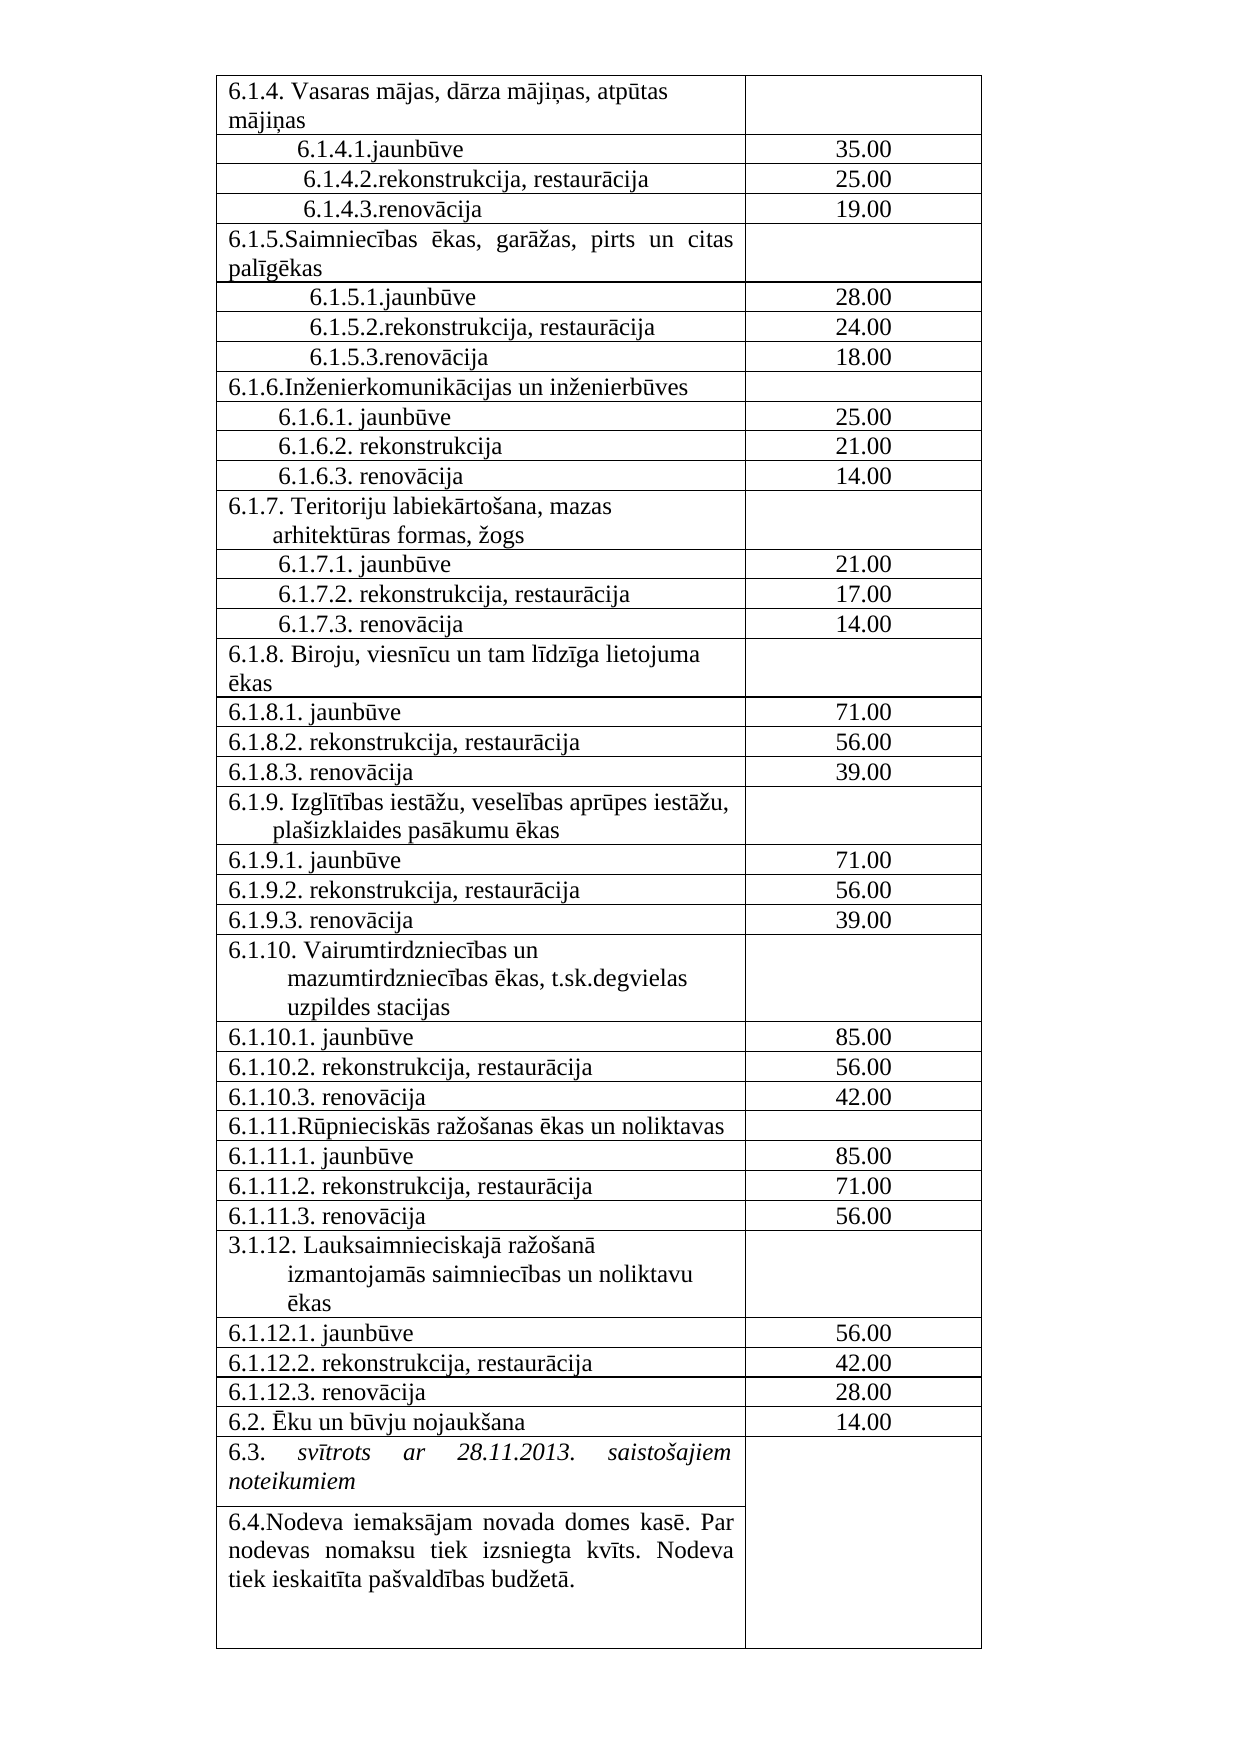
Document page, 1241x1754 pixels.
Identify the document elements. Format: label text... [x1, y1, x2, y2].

table_cell 56.00 [746, 875, 981, 904]
table_cell 6.1.7.3. renovācija [217, 609, 745, 638]
table_cell 6.2. Ēku un būvju nojaukšana [217, 1407, 745, 1436]
table_cell 6.1.4.3.renovācija [217, 194, 745, 223]
table_cell 35.00 [746, 135, 981, 163]
table_cell 6.1.6.2. rekonstrukcija [217, 431, 745, 460]
table_cell 42.00 [746, 1082, 981, 1110]
table_cell 6.1.7.2. rekonstrukcija, restaurācija [217, 579, 745, 608]
table_cell [746, 1231, 981, 1317]
table_cell 25.00 [746, 402, 981, 430]
table_cell 6.1.4.1.jaunbūve [217, 135, 745, 163]
table_cell [746, 935, 981, 1021]
table_cell 17.00 [746, 579, 981, 608]
table_cell [746, 372, 981, 401]
table_cell 56.00 [746, 727, 981, 756]
table_cell [746, 76, 981, 133]
table_cell 19.00 [746, 194, 981, 223]
table_cell 6.1.7.1. jaunbūve [217, 550, 745, 578]
table_cell 6.1.12.2. rekonstrukcija, restaurācija [217, 1348, 745, 1376]
table_cell 6.1.10.3. renovācija [217, 1082, 745, 1110]
table_cell 14.00 [746, 1407, 981, 1436]
table_cell 6.1.9.2. rekonstrukcija, restaurācija [217, 875, 745, 904]
table_cell 18.00 [746, 342, 981, 371]
table_cell 6.1.12.3. renovācija [217, 1378, 745, 1406]
table_cell 6.1.11.1. jaunbūve [217, 1141, 745, 1170]
table_cell 6.1.6.1. jaunbūve [217, 402, 745, 430]
table_cell [746, 1437, 981, 1648]
table_cell 6.1.10.2. rekonstrukcija, restaurācija [217, 1052, 745, 1081]
table_cell 6.1.11.3. renovācija [217, 1201, 745, 1229]
table_cell 6.4.Nodeva iemaksājam novada domes kasē. Par nodevas nomaksu tiek izsniegta kvīts. Nodeva tiek ieskaitīta pašvaldības budžetā. [217, 1507, 745, 1648]
table_cell 6.1.5.3.renovācija [217, 342, 745, 371]
table_cell 71.00 [746, 1171, 981, 1200]
table_cell 71.00 [746, 698, 981, 726]
table_cell 6.1.4.2.rekonstrukcija, restaurācija [217, 164, 745, 193]
table_cell 6.1.9.1. jaunbūve [217, 845, 745, 874]
table_cell 85.00 [746, 1141, 981, 1170]
table_cell 6.1.6.Inženierkomunikācijas un inženierbūves [217, 372, 745, 401]
table_cell 6.1.10. Vairumtirdzniecības un mazumtirdzniecības ēkas, t.sk.degvielas uzpildes stacijas [217, 935, 745, 1021]
table_cell 6.1.4. Vasaras mājas, dārza mājiņas, atpūtas mājiņas [217, 76, 745, 133]
table_cell 6.1.5.2.rekonstrukcija, restaurācija [217, 312, 745, 341]
table_cell [746, 639, 981, 696]
table_cell 6.1.10.1. jaunbūve [217, 1022, 745, 1051]
table_cell [746, 787, 981, 844]
table_cell 56.00 [746, 1052, 981, 1081]
table_cell 6.1.11.Rūpnieciskās ražošanas ēkas un noliktavas [217, 1111, 745, 1140]
table_cell 6.1.8.3. renovācija [217, 757, 745, 786]
table_cell 56.00 [746, 1318, 981, 1347]
table_cell 39.00 [746, 757, 981, 786]
table_cell 24.00 [746, 312, 981, 341]
table_cell 6.1.8.2. rekonstrukcija, restaurācija [217, 727, 745, 756]
table_cell 14.00 [746, 461, 981, 490]
table_cell 6.3. svītrots ar 28.11.2013. saistošajiem noteikumiem [217, 1437, 745, 1506]
table_cell 6.1.8.1. jaunbūve [217, 698, 745, 726]
table_cell 3.1.12. Lauksaimnieciskajā ražošanā izmantojamās saimniecības un noliktavu ēkas [217, 1231, 745, 1317]
table_cell 6.1.12.1. jaunbūve [217, 1318, 745, 1347]
table_cell [746, 1111, 981, 1140]
table_cell 21.00 [746, 550, 981, 578]
table_cell 6.1.8. Biroju, viesnīcu un tam līdzīga lietojuma ēkas [217, 639, 745, 696]
table_cell 28.00 [746, 283, 981, 311]
table_cell 6.1.11.2. rekonstrukcija, restaurācija [217, 1171, 745, 1200]
table_cell 56.00 [746, 1201, 981, 1229]
table_cell 28.00 [746, 1378, 981, 1406]
table_cell 14.00 [746, 609, 981, 638]
table_cell 21.00 [746, 431, 981, 460]
table_cell 6.1.6.3. renovācija [217, 461, 745, 490]
table_cell [746, 224, 981, 281]
table_cell 85.00 [746, 1022, 981, 1051]
table_cell 42.00 [746, 1348, 981, 1376]
table_cell 6.1.5.Saimniecības ēkas, garāžas, pirts un citas palīgēkas [217, 224, 745, 281]
table_cell 39.00 [746, 905, 981, 934]
table_cell 6.1.9.3. renovācija [217, 905, 745, 934]
table_cell 6.1.9. Izglītības iestāžu, veselības aprūpes iestāžu, plašizklaides pasākumu ēkas [217, 787, 745, 844]
table_cell [746, 491, 981, 548]
table_cell 25.00 [746, 164, 981, 193]
table_cell 6.1.7. Teritoriju labiekārtošana, mazas arhitektūras formas, žogs [217, 491, 745, 548]
table_cell 6.1.5.1.jaunbūve [217, 283, 745, 311]
table_cell 71.00 [746, 845, 981, 874]
